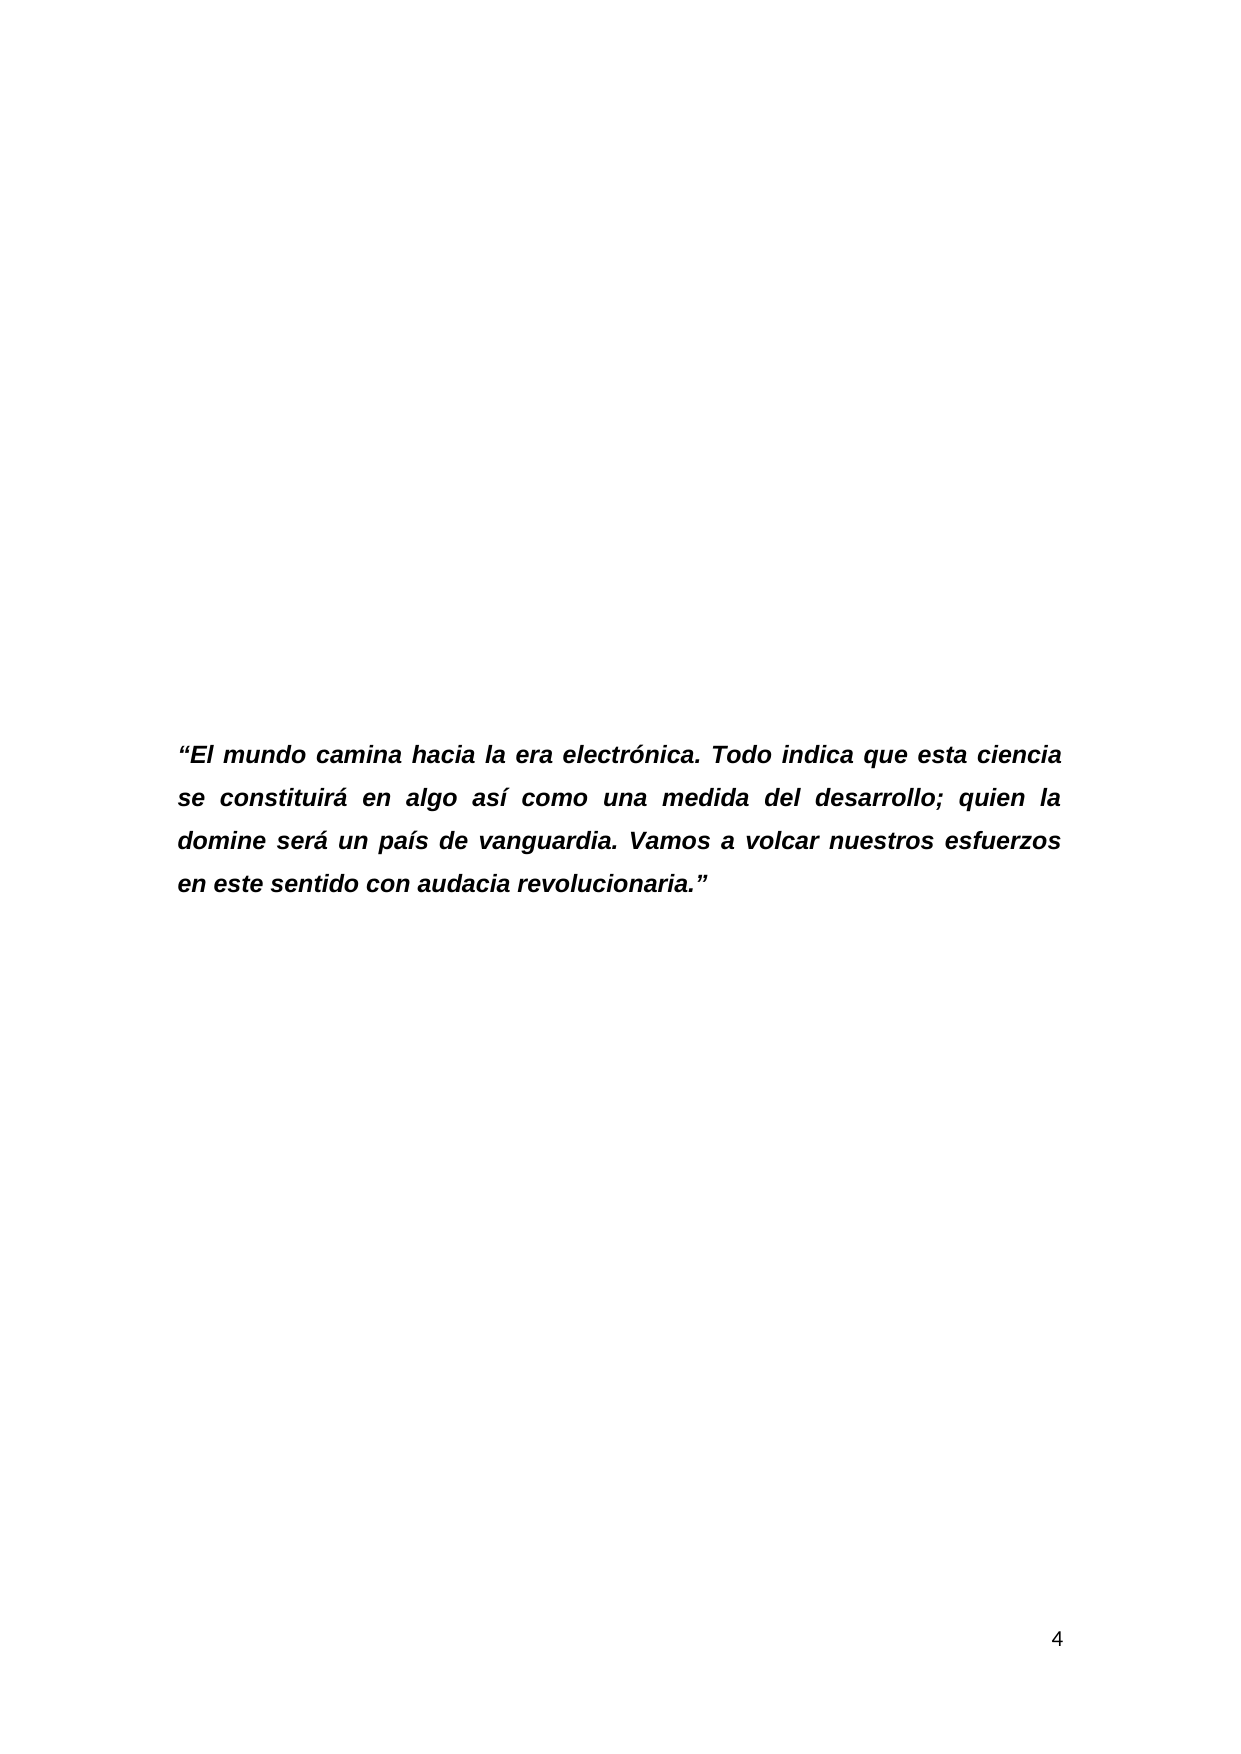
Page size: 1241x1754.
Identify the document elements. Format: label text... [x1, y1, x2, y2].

text “El mundo camina hacia la era electrónica. Todo indica que esta ciencia se constituirá en algo así como una medida del desarrollo; quien la domine será un país de vanguardia. Vamos a volcar nuestros esfuerzos en este sentido con audacia revolucionaria.” [177, 740, 1063, 898]
